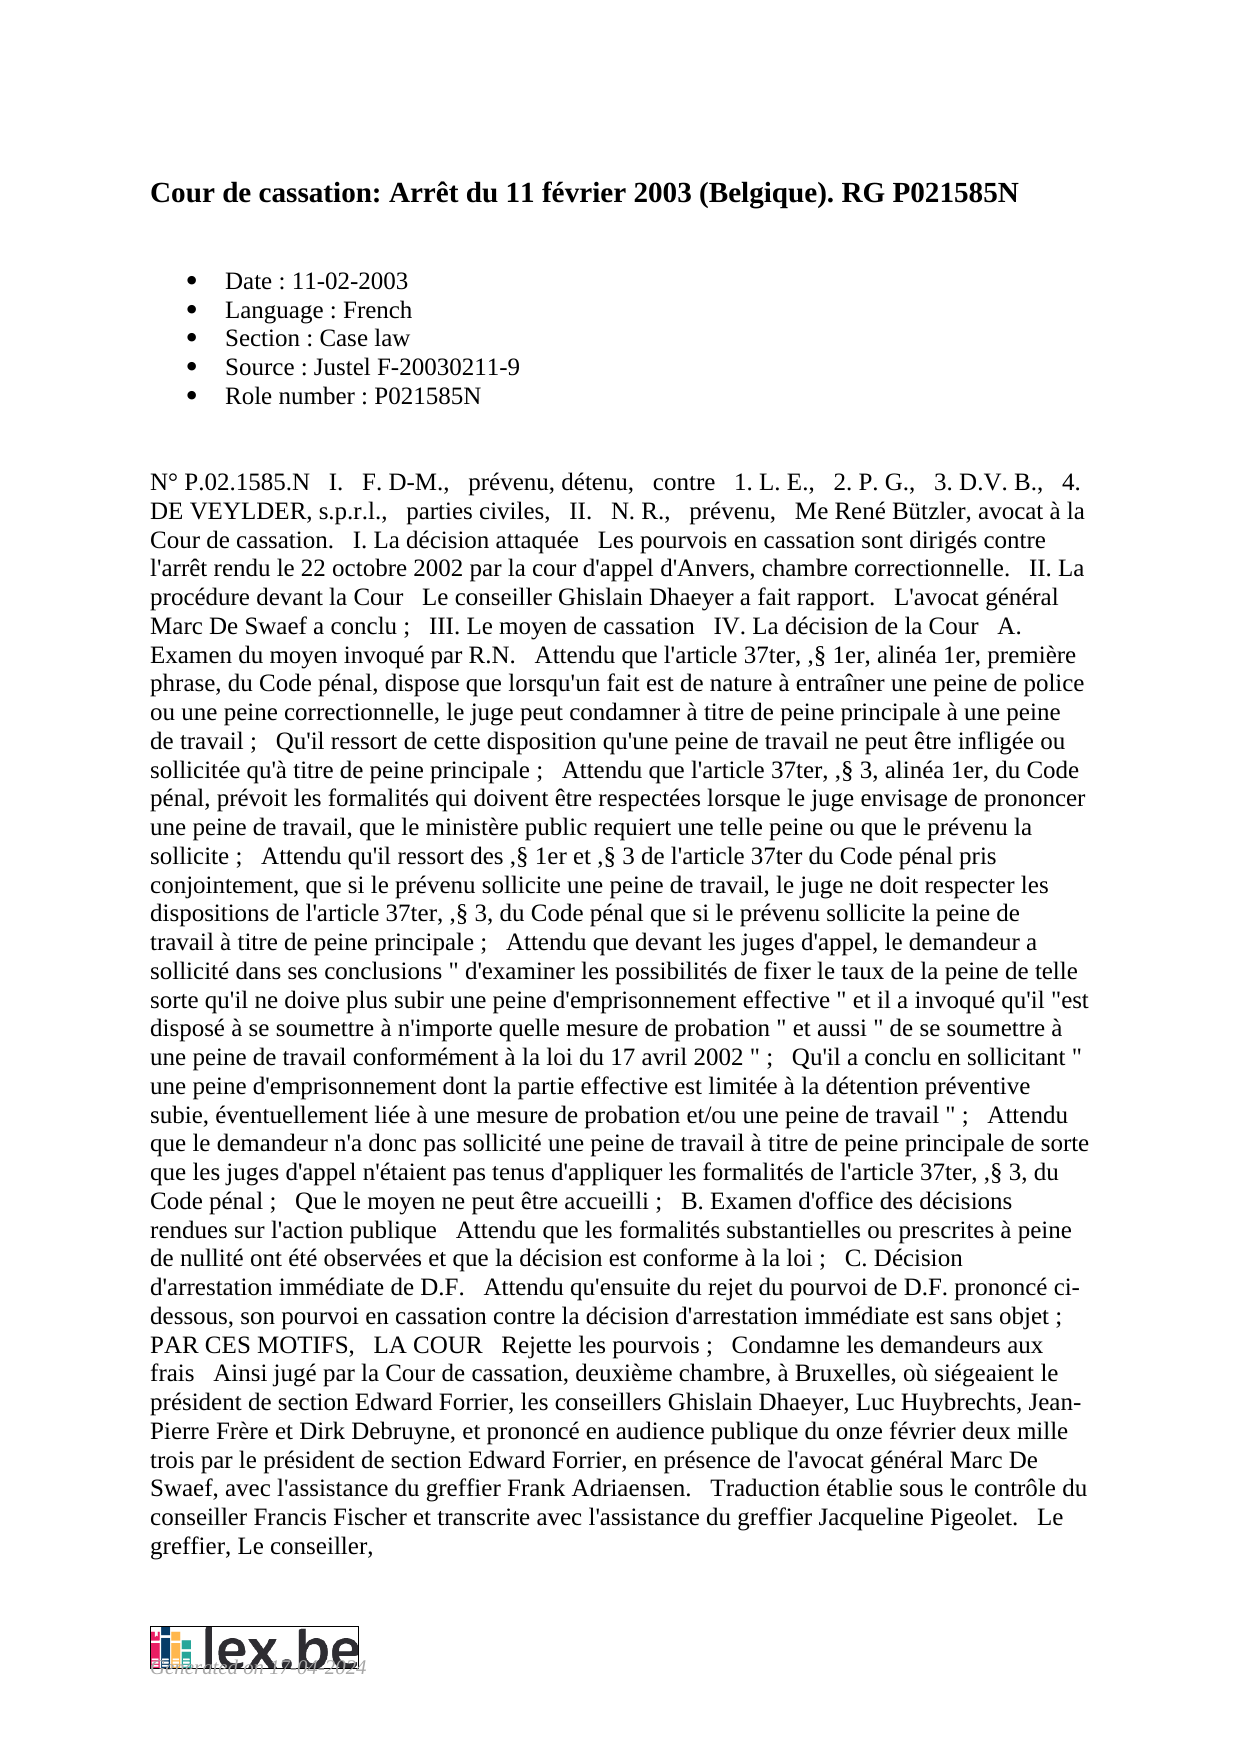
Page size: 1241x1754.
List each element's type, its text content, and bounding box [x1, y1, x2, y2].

subtitle Cour de cassation: Arrêt du 11 février 2003 (Belgique). RG P021585N [150, 175, 1090, 208]
list Section : Case law [187, 323, 1090, 352]
picture [151, 1627, 358, 1668]
text N° P.02.1585.N I. F. D-M., prévenu, détenu, contre 1. L. E., 2. P. G., 3. D.V. B., 4. DE VEYLDER, s.p.r.l., parties civiles, II. N. R., prévenu, Me René Bützler, avocat à la Cour de cassation. I. La décision attaquée Les pourvois en cassation sont dirigés contre l'arrêt rendu le 22 octobre 2002 par la cour d'appel d'Anvers, chambre correctionnelle. II. La procédure devant la Cour Le conseiller Ghislain Dhaeyer a fait rapport. L'avocat général Marc De Swaef a conclu ; III. Le moyen de cassation IV. La décision de la Cour A. Examen du moyen invoqué par R.N. Attendu que l'article 37ter, ,§ 1er, alinéa 1er, première phrase, du Code pénal, dispose que lorsqu'un fait est de nature à entraîner une peine de police ou une peine correctionnelle, le juge peut condamner à titre de peine principale à une peine de travail ; Qu'il ressort de cette disposition qu'une peine de travail ne peut être infligée ou sollicitée qu'à titre de peine principale ; Attendu que l'article 37ter, ,§ 3, alinéa 1er, du Code pénal, prévoit les formalités qui doivent être respectées lorsque le juge envisage de prononcer une peine de travail, que le ministère public requiert une telle peine ou que le prévenu la sollicite ; Attendu qu'il ressort des ,§ 1er et ,§ 3 de l'article 37ter du Code pénal pris conjointement, que si le prévenu sollicite une peine de travail, le juge ne doit respecter les dispositions de l'article 37ter, ,§ 3, du Code pénal que si le prévenu sollicite la peine de travail à titre de peine principale ; Attendu que devant les juges d'appel, le demandeur a sollicité dans ses conclusions " d'examiner les possibilités de fixer le taux de la peine de telle sorte qu'il ne doive plus subir une peine d'emprisonnement effective " et il a invoqué qu'il "est disposé à se soumettre à n'importe quelle mesure de probation " et aussi " de se soumettre à une peine de travail conformément à la loi du 17 avril 2002 " ; Qu'il a conclu en sollicitant " une peine d'emprisonnement dont la partie effective est limitée à la détention préventive subie, éventuellement liée à une mesure de probation et/ou une peine de travail " ; Attendu que le demandeur n'a donc pas sollicité une peine de travail à titre de peine principale de sorte que les juges d'appel n'étaient pas tenus d'appliquer les formalités de l'article 37ter, ,§ 3, du Code pénal ; Que le moyen ne peut être accueilli ; B. Examen d'office des décisions rendues sur l'action publique Attendu que les formalités substantielles ou prescrites à peine de nullité ont été observées et que la décision est conforme à la loi ; C. Décision d'arrestation immédiate de D.F. Attendu qu'ensuite du rejet du pourvoi de D.F. prononcé ci-dessous, son pourvoi en cassation contre la décision d'arrestation immédiate est sans objet ; PAR CES MOTIFS, LA COUR Rejette les pourvois ; Condamne les demandeurs aux frais Ainsi jugé par la Cour de cassation, deuxième chambre, à Bruxelles, où siégeaient le président de section Edward Forrier, les conseillers Ghislain Dhaeyer, Luc Huybrechts, Jean-Pierre Frère et Dirk Debruyne, et prononcé en audience publique du onze février deux mille trois par le président de section Edward Forrier, en présence de l'avocat général Marc De Swaef, avec l'assistance du greffier Frank Adriaensen. Traduction établie sous le contrôle du conseiller Francis Fischer et transcrite avec l'assistance du greffier Jacqueline Pigeolet. Le greffier, Le conseiller, [150, 467, 1090, 1560]
list Role number : P021585N [187, 381, 1090, 410]
list Source : Justel F-20030211-9 [187, 352, 1090, 381]
list Language : French [187, 295, 1090, 323]
list Date : 11-02-2003 [187, 266, 1090, 295]
